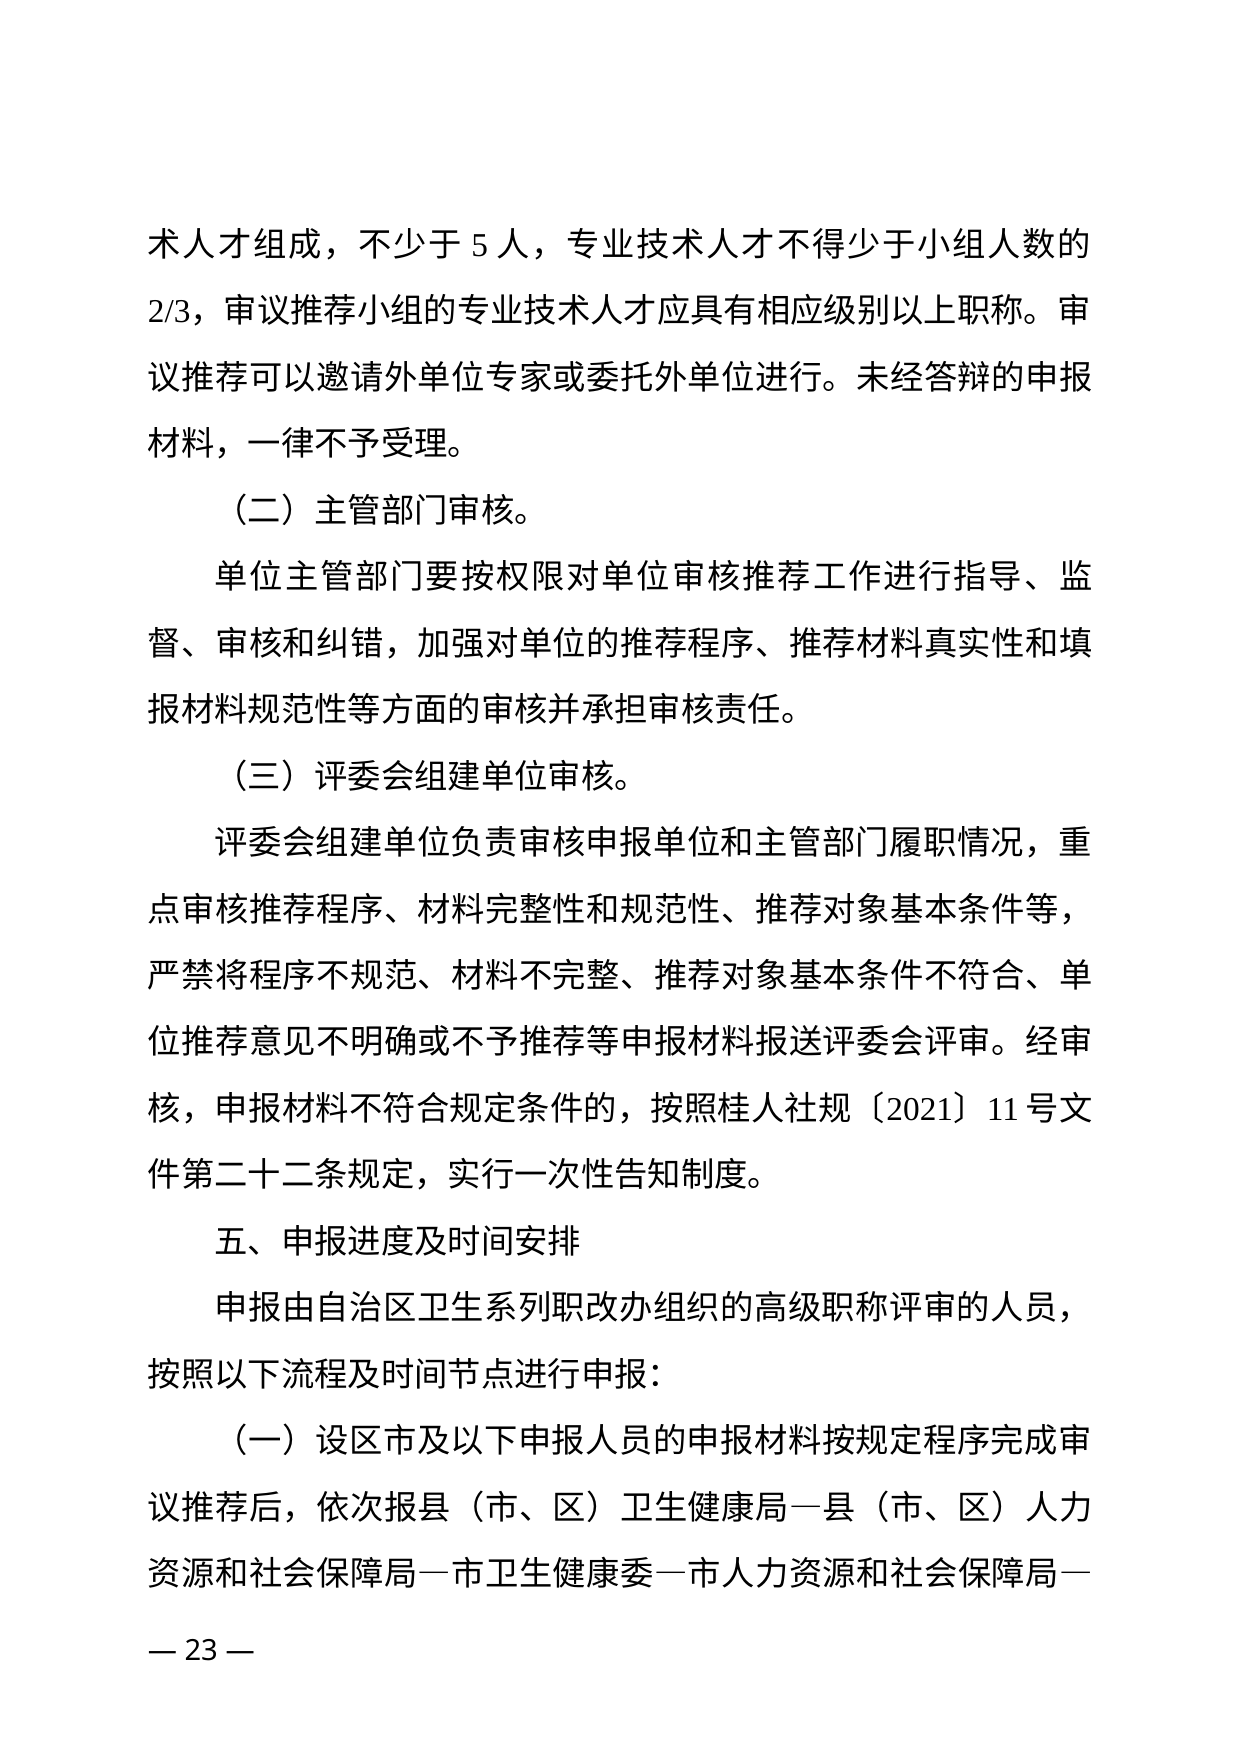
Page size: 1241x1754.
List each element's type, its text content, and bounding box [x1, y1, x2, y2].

text 评委会组建单位负责审核申报单位和主管部门履职情况，重点审核推荐程序、材料完整性和规范性、推荐对象基本条件等，严禁将程序不规范、材料不完整、推荐对象基本条件不符合、单位推荐意见不明确或不予推荐等申报材料报送评委会评审。经审核，申报材料不符合规定条件的，按照桂人社规〔2021〕11号文件第二十二条规定，实行一次性告知制度。 [148, 807, 1093, 1206]
text 申报由自治区卫生系列职改办组织的高级职称评审的人员，按照以下流程及时间节点进行申报： [148, 1272, 1093, 1405]
text （二）主管部门审核。 [148, 474, 1093, 541]
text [148, 209, 1093, 474]
text 五、申报进度及时间安排 [148, 1206, 1093, 1272]
text 单位主管部门要按权限对单位审核推荐工作进行指导、监督、审核和纠错，加强对单位的推荐程序、推荐材料真实性和填报材料规范性等方面的审核并承担审核责任。 [148, 541, 1093, 740]
text （三）评委会组建单位审核。 [148, 740, 1093, 807]
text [148, 1405, 1093, 1604]
